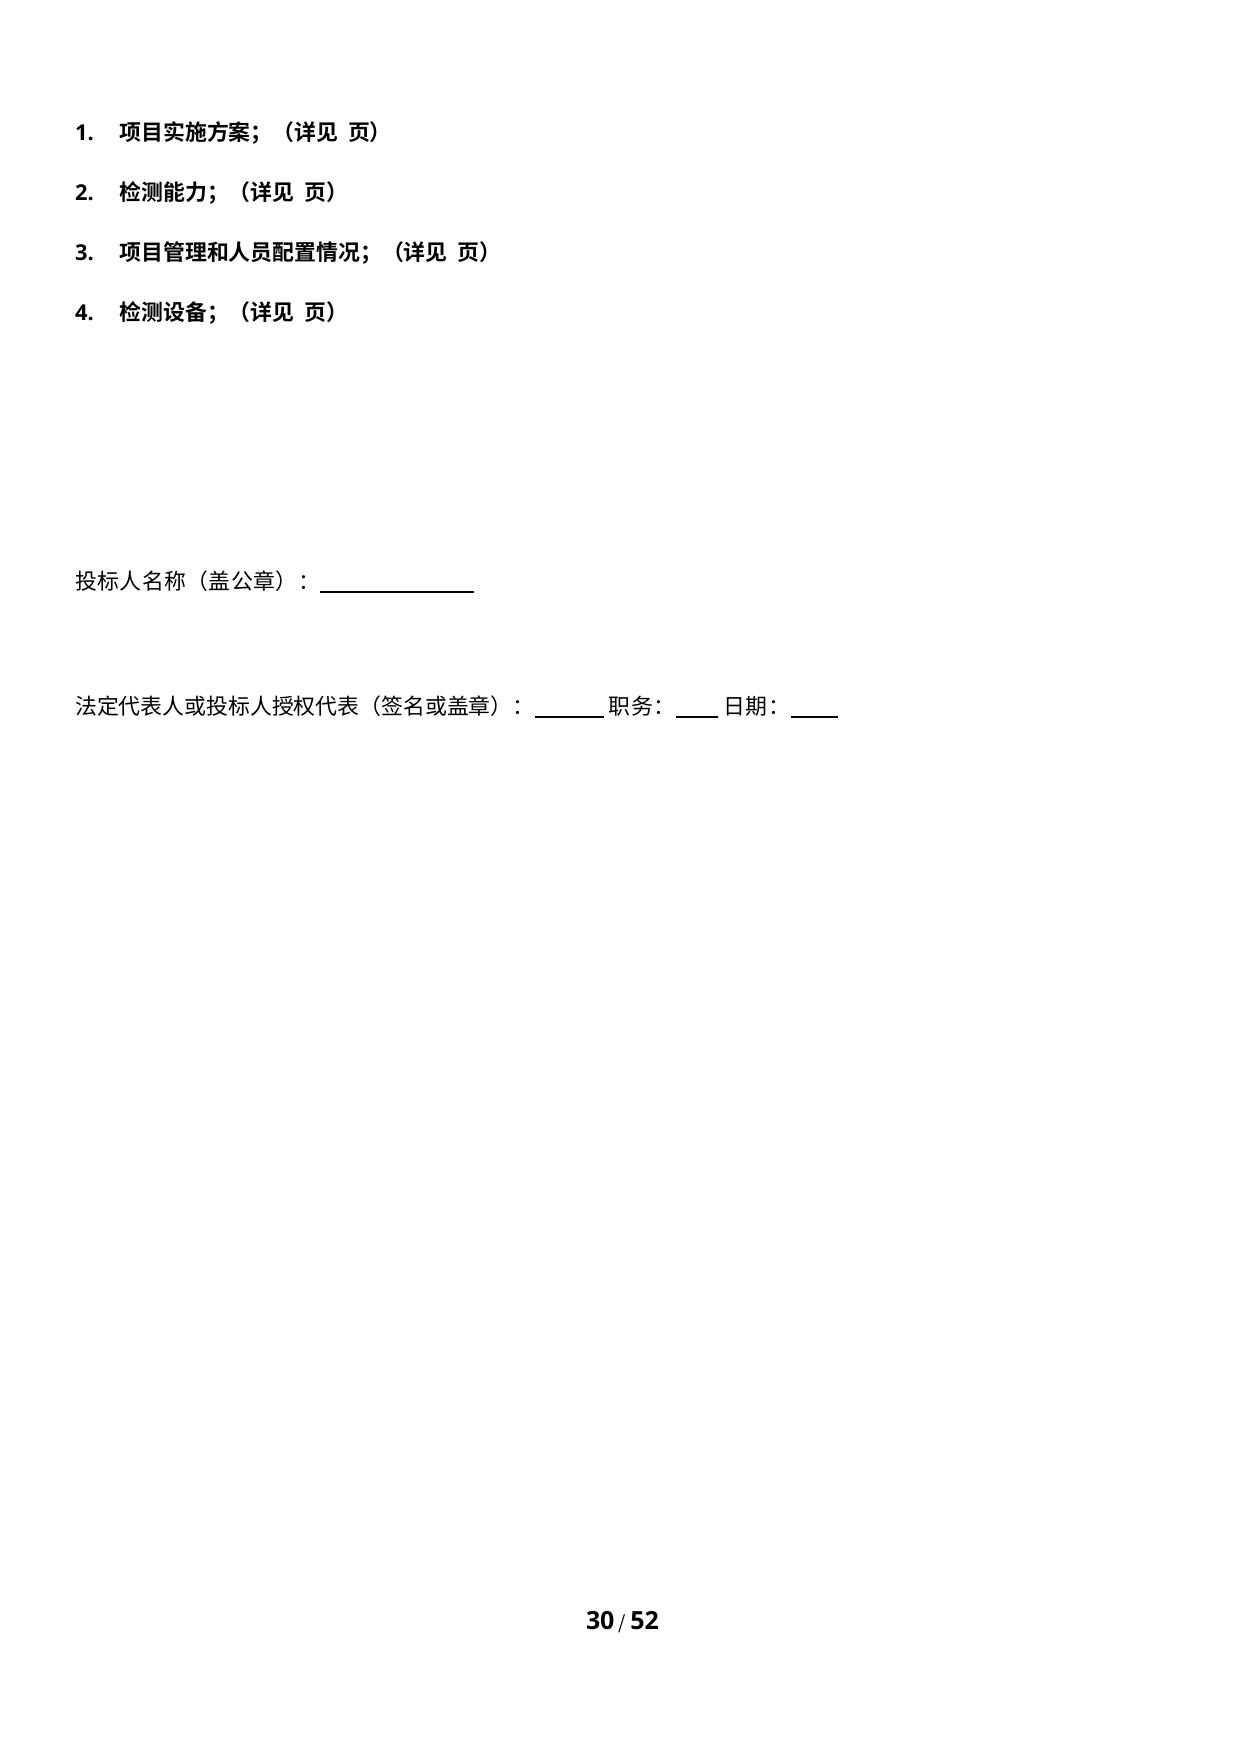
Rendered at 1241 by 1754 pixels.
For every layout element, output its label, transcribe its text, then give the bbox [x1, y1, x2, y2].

list 项目实施方案；（详见 页） [75, 115, 1165, 147]
text 投标人名称（盖公章）： [75, 548, 1165, 600]
list 检测能力；（详见 页） [75, 175, 1165, 207]
list 检测设备；（详见 页） [75, 295, 1165, 327]
list 项目管理和人员配置情况；（详见 页） [75, 235, 1165, 267]
text 法定代表人或投标人授权代表（签名或盖章）： 职务： 日期： [75, 671, 1165, 726]
